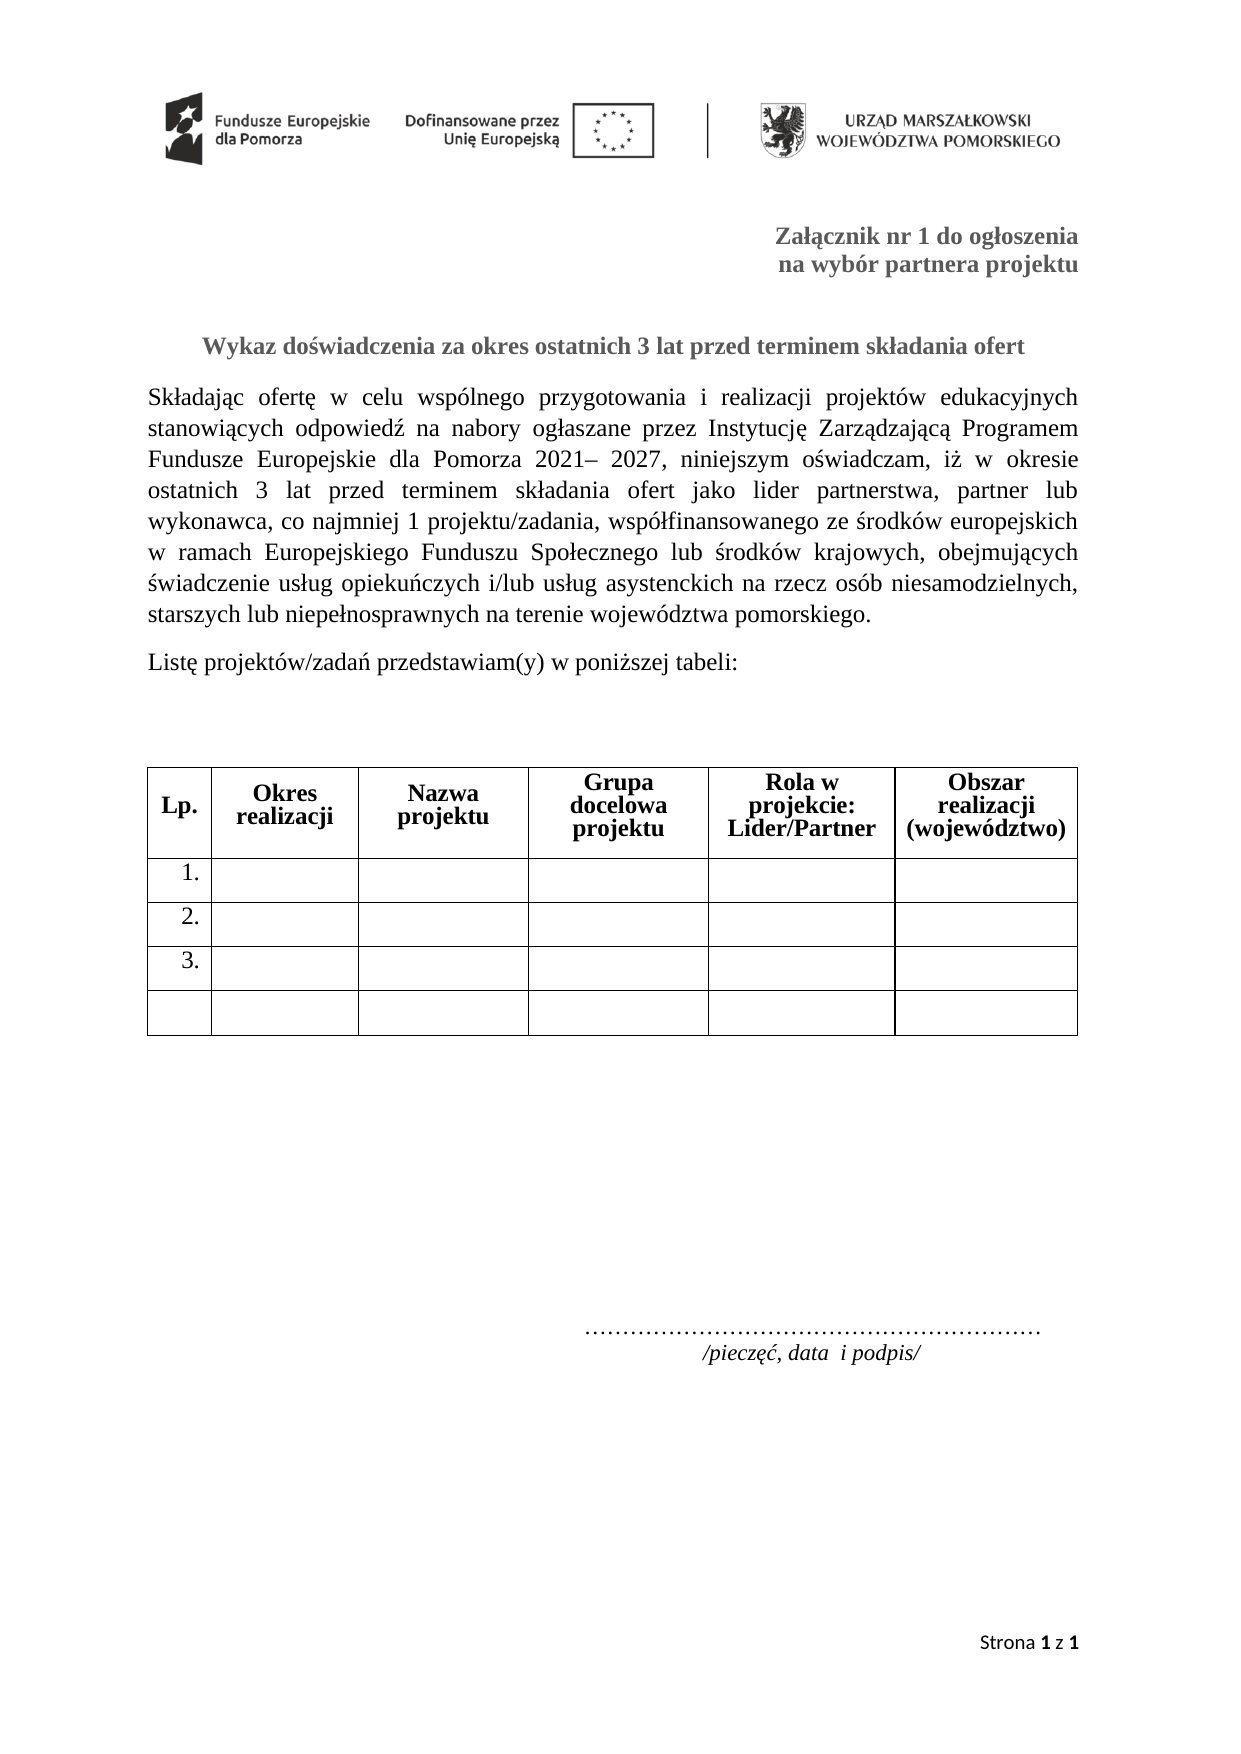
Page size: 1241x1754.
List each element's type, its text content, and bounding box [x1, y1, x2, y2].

table_header Rola w projekcie: Lider/Partner [709, 768, 894, 857]
table_header Okres realizacji [212, 768, 358, 857]
text Wykaz doświadczenia za okres ostatnich 3 lat przed terminem składania ofert [148, 336, 1079, 359]
text /pieczęć, data i podpis/ [546, 1339, 1079, 1365]
table_header Obszar realizacji (województwo) [896, 768, 1077, 857]
table_cell [709, 859, 894, 902]
text …………………………………………………… [546, 1313, 1079, 1339]
text Składając ofertę w celu wspólnego przygotowania i realizacji projektów edukacyjnych stanowiących odpowiedź na nabory ogłaszane przez Instytucję Zarządzającą Programem Fundusze Europejskie dla Pomorza 2021– 2027, niniejszym oświadczam, iż w okresie ostatnich 3 lat przed terminem składania ofert jako lider partnerstwa, partner lub wykonawca, co najmniej 1 projektu/zadania, współfinansowanego ze środków europejskich w ramach Europejskiego Funduszu Społecznego lub środków krajowych, obejmujących świadczenie usług opiekuńczych i/lub usług asystenckich na rzecz osób niesamodzielnych, starszych lub niepełnosprawnych na terenie województwa pomorskiego. [148, 382, 1079, 628]
text Listę projektów/zadań przedstawiam(y) w poniższej tabeli: [148, 647, 1079, 676]
table_cell [896, 859, 1077, 902]
table_cell [529, 903, 708, 946]
table_cell [896, 991, 1077, 1034]
table_cell [212, 859, 358, 902]
picture [147, 73, 1078, 182]
table_cell [212, 903, 358, 946]
table_cell [359, 991, 528, 1034]
table_cell [896, 903, 1077, 946]
table_cell [529, 947, 708, 990]
table_cell [529, 859, 708, 902]
table_cell [896, 947, 1077, 990]
table_cell [212, 991, 358, 1034]
table_cell [529, 991, 708, 1034]
table_header Grupa docelowa projektu [529, 768, 708, 857]
table_cell [359, 859, 528, 902]
table_cell [212, 947, 358, 990]
table_cell [359, 947, 528, 990]
table_header Nazwa projektu [359, 768, 528, 857]
table_cell [709, 947, 894, 990]
table_cell 3. [148, 947, 211, 990]
table_cell [148, 991, 211, 1034]
table_cell [359, 903, 528, 946]
text Załącznik nr 1 do ogłoszenia [148, 221, 1079, 249]
table_cell [709, 903, 894, 946]
text na wybór partnera projektu [148, 249, 1079, 278]
table_cell 2. [148, 903, 211, 946]
table_header Lp. [148, 768, 211, 857]
table_cell [709, 991, 894, 1034]
table_cell 1. [148, 859, 211, 902]
